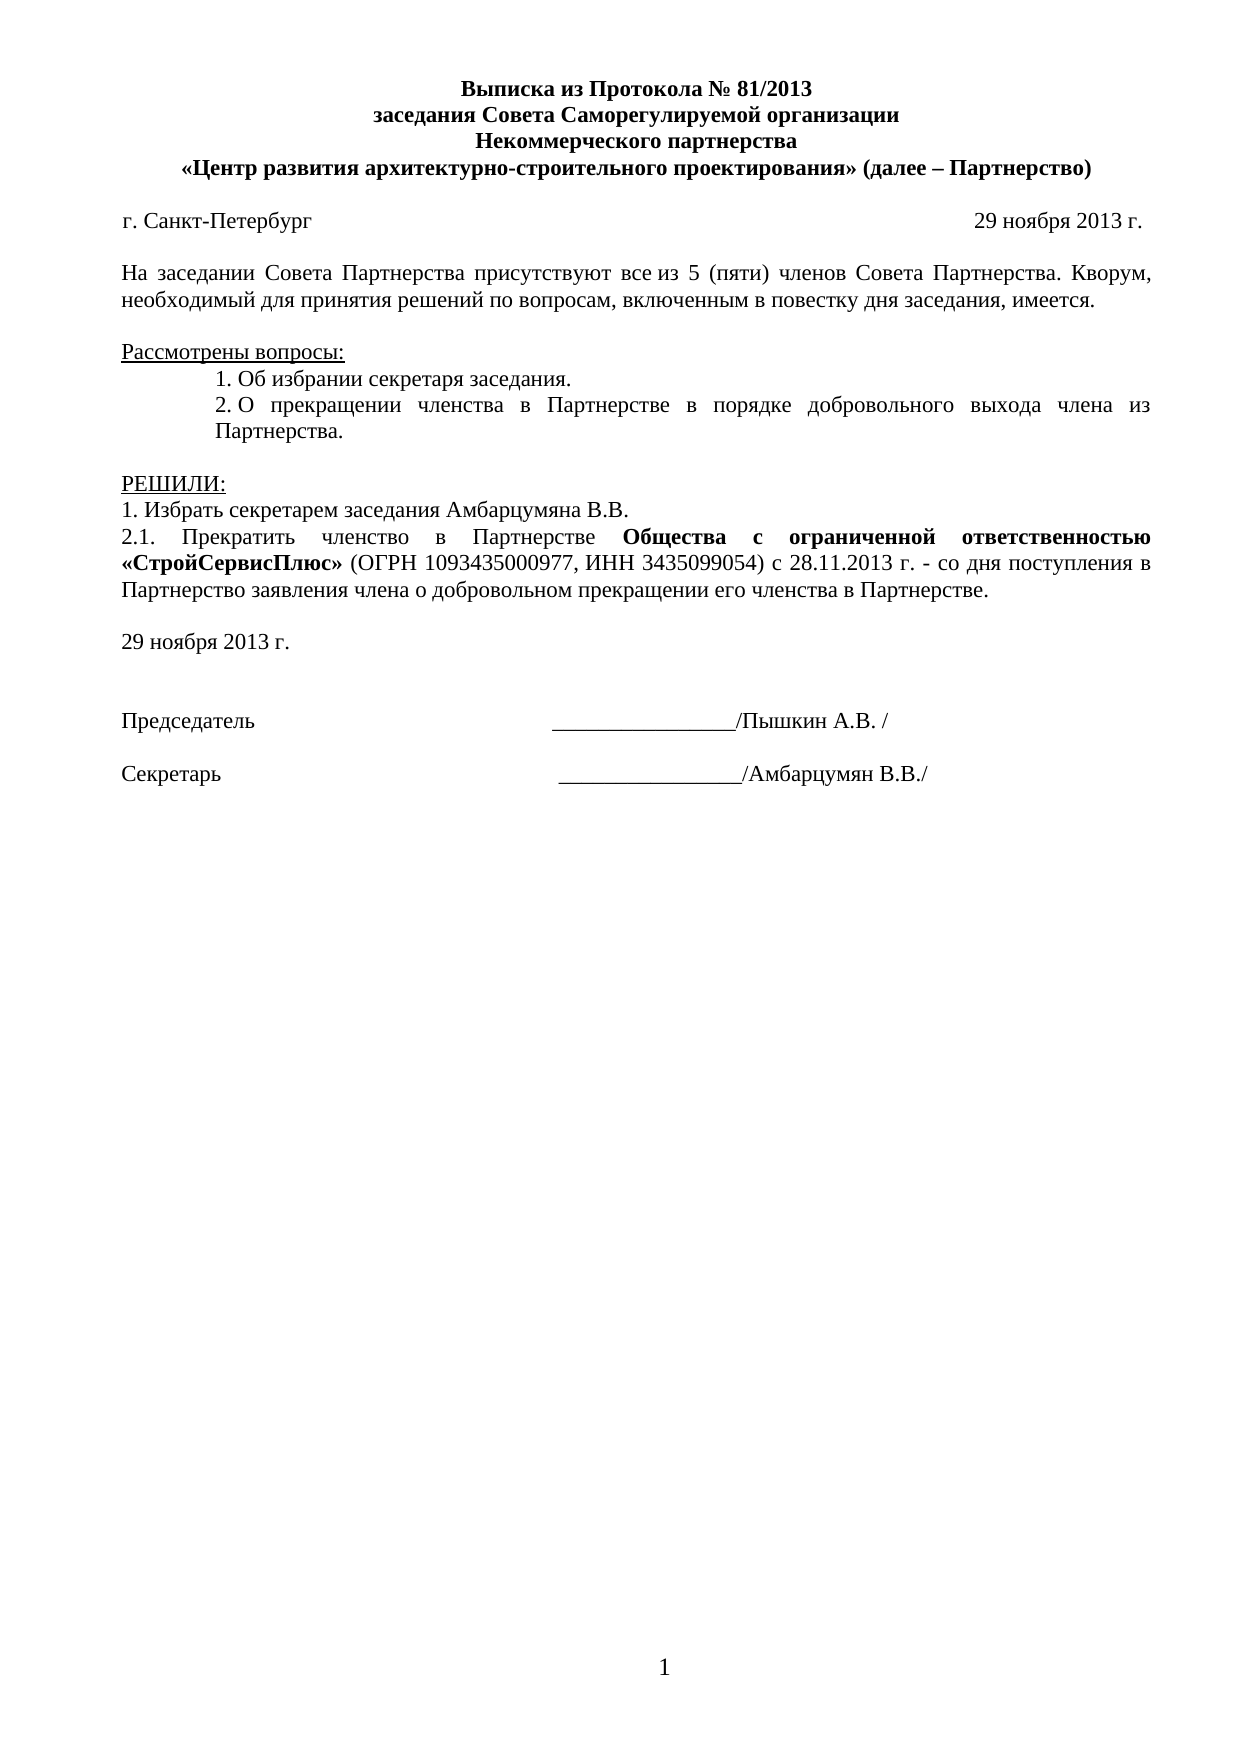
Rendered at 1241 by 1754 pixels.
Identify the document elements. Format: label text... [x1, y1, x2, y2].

table_header 29 ноября 2013 г. [633, 207, 1154, 233]
table_header г. Санкт-Петербург [111, 207, 632, 233]
text 1. Об избрании секретаря заседания. [215, 365, 1152, 391]
text Некоммерческого партнерства [121, 128, 1152, 154]
text 1. Избрать секретарем заседания Амбарцумяна В.В. [121, 497, 1152, 523]
text На заседании Совета Партнерства присутствуют все из 5 (пяти) членов Совета Партнерства. Кворум, необходимый для принятия решений по вопросам, включенным в повестку дня заседания, имеется. [121, 259, 1152, 312]
text 2.1. Прекратить членство в Партнерстве Общества с ограниченной ответственностью «СтройСервисПлюс» (ОГРН 1093435000977, ИНН 3435099054) с 28.11.2013 г. - со дня поступления в Партнерство заявления члена о добровольном прекращении его членства в Партнерстве. [121, 523, 1152, 602]
text 29 ноября 2013 г. [121, 628, 1152, 655]
text Секретарь ________________/Амбарцумян В.В./ [121, 760, 1152, 786]
text заседания Совета Саморегулируемой организации [121, 101, 1152, 128]
text Выписка из Протокола № 81/2013 [121, 75, 1152, 101]
text 2. О прекращении членства в Партнерстве в порядке добровольного выхода члена из Партнерства. [215, 391, 1152, 444]
text РЕШИЛИ: [121, 470, 1152, 497]
text Председатель ________________/Пышкин А.В. / [121, 707, 1152, 734]
text Рассмотрены вопросы: [121, 338, 1152, 365]
text «Центр развития архитектурно-строительного проектирования» (далее – Партнерство) [121, 154, 1152, 180]
